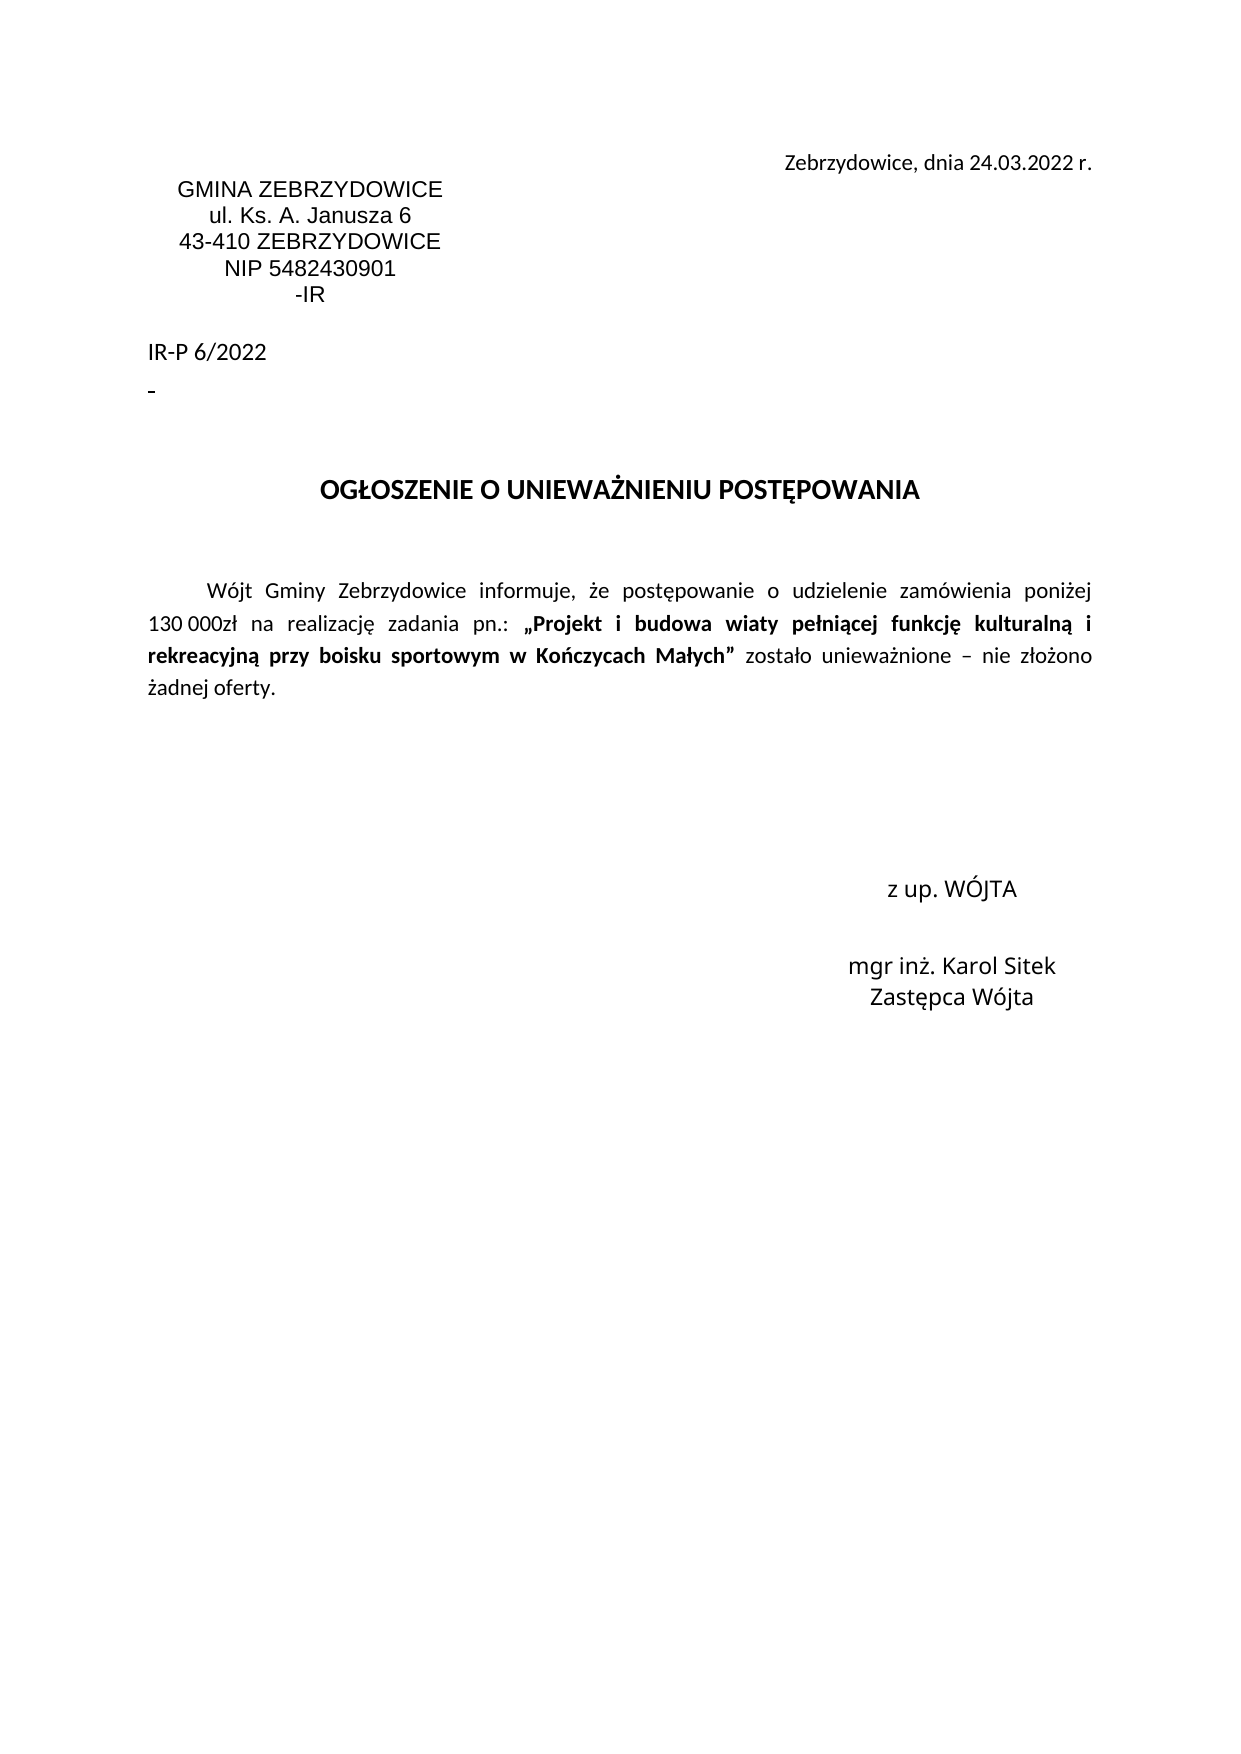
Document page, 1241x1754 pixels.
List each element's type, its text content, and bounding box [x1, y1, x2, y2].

text IR-P 6/2022 [148, 336, 1093, 367]
list Zastępca Wójta [738, 981, 1093, 1013]
text Zebrzydowice, dnia 24.03.2022 r. [148, 148, 1093, 176]
text 43-410 ZEBRZYDOWICE [148, 228, 473, 255]
list mgr inż. Karol Sitek [738, 950, 1093, 981]
text Wójt Gminy Zebrzydowice informuje, że postępowanie o udzielenie zamówienia poniżej 130 000zł na realizację zadania pn.: „Projekt i budowa wiaty pełniącej funkcję kulturalną i rekreacyjną przy boisku sportowym w Kończycach Małych” zostało unieważnione – nie złożono żadnej oferty. [148, 577, 1093, 701]
text ul. Ks. A. Janusza 6 [148, 202, 473, 228]
text OGŁOSZENIE O UNIEWAŻNIENIU POSTĘPOWANIA [148, 471, 1093, 507]
text GMINA ZEBRZYDOWICE [148, 176, 473, 202]
text -IR [148, 281, 473, 307]
list z up. WÓJTA [738, 873, 1093, 905]
text NIP 5482430901 [148, 255, 473, 281]
